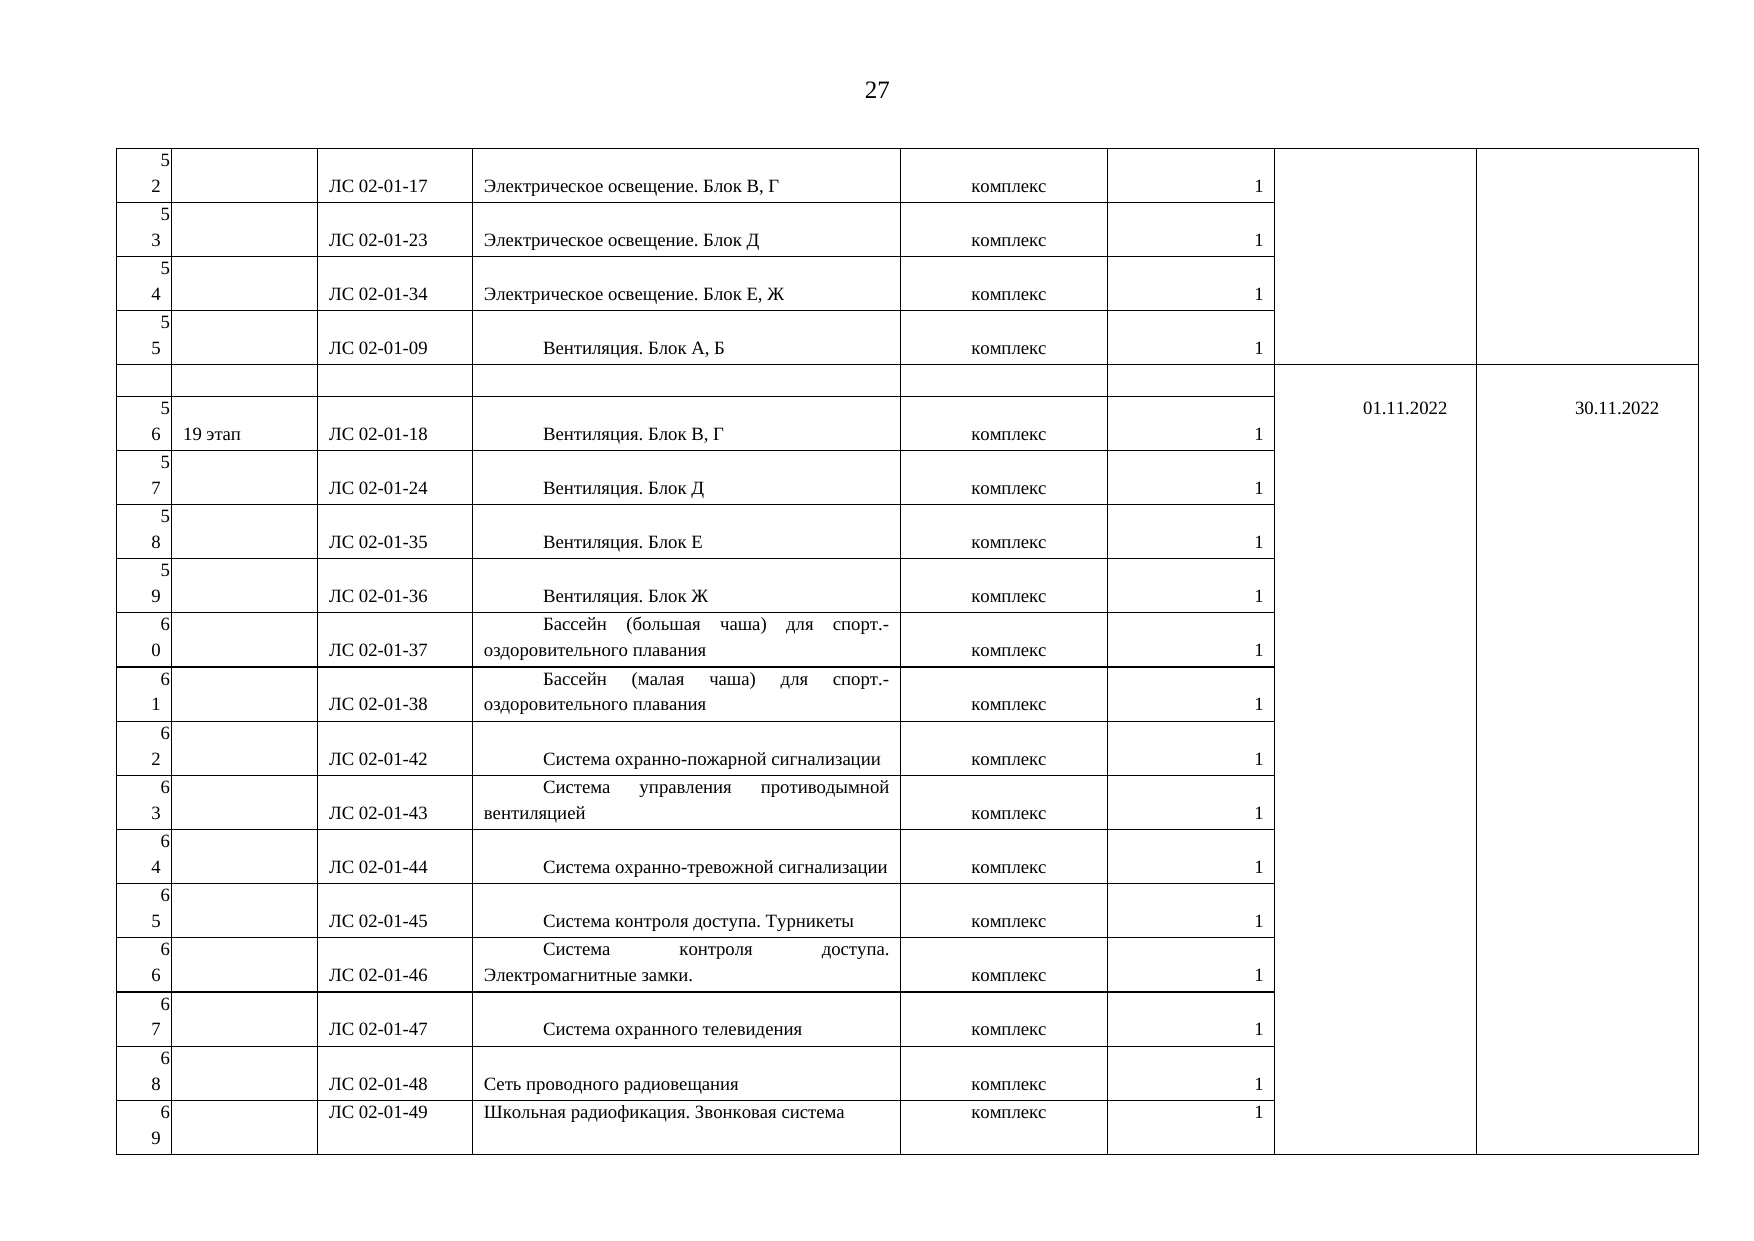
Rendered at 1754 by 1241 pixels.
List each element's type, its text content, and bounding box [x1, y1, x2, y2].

table_cell Школьная радиофикация. Звонковая система [473, 1101, 900, 1154]
table_cell 1 [1108, 613, 1274, 666]
table_cell 1 [1108, 505, 1274, 558]
table_cell ЛС 02-01-46 [318, 938, 472, 991]
table_cell 59 [117, 559, 171, 612]
table_cell ЛС 02-01-18 [318, 397, 472, 450]
table_cell ЛС 02-01-38 [318, 668, 472, 721]
table_cell [172, 257, 317, 310]
table_cell [318, 365, 472, 396]
table_cell 1 [1108, 397, 1274, 450]
table_cell комплекс [901, 884, 1107, 937]
table_cell ЛС 02-01-49 [318, 1101, 472, 1154]
table_cell 54 [117, 257, 171, 310]
table_cell ЛС 02-01-35 [318, 505, 472, 558]
table_cell 1 [1108, 149, 1274, 202]
table_cell [172, 993, 317, 1046]
table_cell ЛС 02-01-36 [318, 559, 472, 612]
table_cell Вентиляция. Блок Д [473, 451, 900, 504]
table_cell [473, 365, 900, 396]
table_cell 61 [117, 668, 171, 721]
table_cell комплекс [901, 776, 1107, 829]
table_cell Система охранно-тревожной сигнализации [473, 830, 900, 883]
table_cell 1 [1108, 722, 1274, 775]
table_cell комплекс [901, 505, 1107, 558]
table_cell [172, 776, 317, 829]
table_cell [172, 884, 317, 937]
table_cell ЛС 02-01-23 [318, 203, 472, 256]
table_cell ЛС 02-01-09 [318, 311, 472, 364]
table_cell комплекс [901, 830, 1107, 883]
table_cell 1 [1108, 884, 1274, 937]
table_cell 56 [117, 397, 171, 450]
table_cell 1 [1108, 203, 1274, 256]
table_cell Электрическое освещение. Блок В, Г [473, 149, 900, 202]
table_cell Вентиляция. Блок В, Г [473, 397, 900, 450]
table_cell 53 [117, 203, 171, 256]
table_cell 64 [117, 830, 171, 883]
table_cell Вентиляция. Блок Е [473, 505, 900, 558]
table_cell 1 [1108, 559, 1274, 612]
table_cell комплекс [901, 149, 1107, 202]
table_cell 68 [117, 1047, 171, 1100]
table_cell комплекс [901, 451, 1107, 504]
table_cell ЛС 02-01-34 [318, 257, 472, 310]
table_cell [172, 722, 317, 775]
table_cell Бассейн (малая чаша) для спорт.-оздоровительного плавания [473, 668, 900, 721]
table_cell [1108, 365, 1274, 396]
table_cell Система контроля доступа. Электромагнитные замки. [473, 938, 900, 991]
table_cell ЛС 02-01-37 [318, 613, 472, 666]
table_cell комплекс [901, 311, 1107, 364]
table_cell 69 [117, 1101, 171, 1154]
table_cell комплекс [901, 613, 1107, 666]
table_cell [117, 365, 171, 396]
table_cell [172, 613, 317, 666]
table_cell ЛС 02-01-48 [318, 1047, 472, 1100]
table_cell Бассейн (большая чаша) для спорт.-оздоровительного плавания [473, 613, 900, 666]
table_cell [172, 830, 317, 883]
table_cell Электрическое освещение. Блок Е, Ж [473, 257, 900, 310]
table_cell 60 [117, 613, 171, 666]
table_cell 30.11.2022 [1477, 396, 1698, 1154]
table_cell 1 [1108, 311, 1274, 364]
table_cell [172, 311, 317, 364]
table_cell 63 [117, 776, 171, 829]
table_cell 57 [117, 451, 171, 504]
table_cell комплекс [901, 993, 1107, 1046]
table_cell 66 [117, 938, 171, 991]
table_cell комплекс [901, 1047, 1107, 1100]
table_cell 1 [1108, 1101, 1274, 1154]
table_cell комплекс [901, 397, 1107, 450]
table_cell [1477, 365, 1698, 396]
table_cell комплекс [901, 1101, 1107, 1154]
table_cell 1 [1108, 1047, 1274, 1100]
table_cell 67 [117, 993, 171, 1046]
table_cell [172, 1047, 317, 1100]
table_cell 52 [117, 149, 171, 202]
table_cell [172, 149, 317, 202]
table_cell комплекс [901, 938, 1107, 991]
table_cell 1 [1108, 993, 1274, 1046]
table_cell ЛС 02-01-44 [318, 830, 472, 883]
table_cell [172, 365, 317, 396]
table_cell 1 [1108, 668, 1274, 721]
table_cell [172, 1101, 317, 1154]
table_cell [901, 365, 1107, 396]
table_cell комплекс [901, 559, 1107, 612]
table_cell ЛС 02-01-43 [318, 776, 472, 829]
table_cell 55 [117, 311, 171, 364]
table_cell 1 [1108, 830, 1274, 883]
table_cell 1 [1108, 938, 1274, 991]
table_cell 58 [117, 505, 171, 558]
table_cell ЛС 02-01-24 [318, 451, 472, 504]
table_cell Сеть проводного радиовещания [473, 1047, 900, 1100]
table_cell 1 [1108, 257, 1274, 310]
table_cell 19 этап [172, 397, 317, 450]
table_cell [172, 505, 317, 558]
table_cell [172, 559, 317, 612]
table_cell комплекс [901, 722, 1107, 775]
table_cell 01.11.2022 [1275, 396, 1476, 1154]
table_cell 1 [1108, 451, 1274, 504]
table_cell 62 [117, 722, 171, 775]
table_cell ЛС 02-01-42 [318, 722, 472, 775]
table_cell [1275, 365, 1476, 396]
table_cell Система охранно-пожарной сигнализации [473, 722, 900, 775]
table_cell Система управления противодымной вентиляцией [473, 776, 900, 829]
table_cell [172, 203, 317, 256]
table_cell Электрическое освещение. Блок Д [473, 203, 900, 256]
table_cell комплекс [901, 257, 1107, 310]
table_cell комплекс [901, 203, 1107, 256]
table_cell [172, 938, 317, 991]
table_cell ЛС 02-01-47 [318, 993, 472, 1046]
table_cell [172, 668, 317, 721]
table_cell Вентиляция. Блок А, Б [473, 311, 900, 364]
table_cell 1 [1108, 776, 1274, 829]
table_cell 65 [117, 884, 171, 937]
table_cell комплекс [901, 668, 1107, 721]
table_cell Вентиляция. Блок Ж [473, 559, 900, 612]
table_cell ЛС 02-01-17 [318, 149, 472, 202]
table_cell Система охранного телевидения [473, 993, 900, 1046]
table_cell ЛС 02-01-45 [318, 884, 472, 937]
table_cell [172, 451, 317, 504]
table_cell Система контроля доступа. Турникеты [473, 884, 900, 937]
